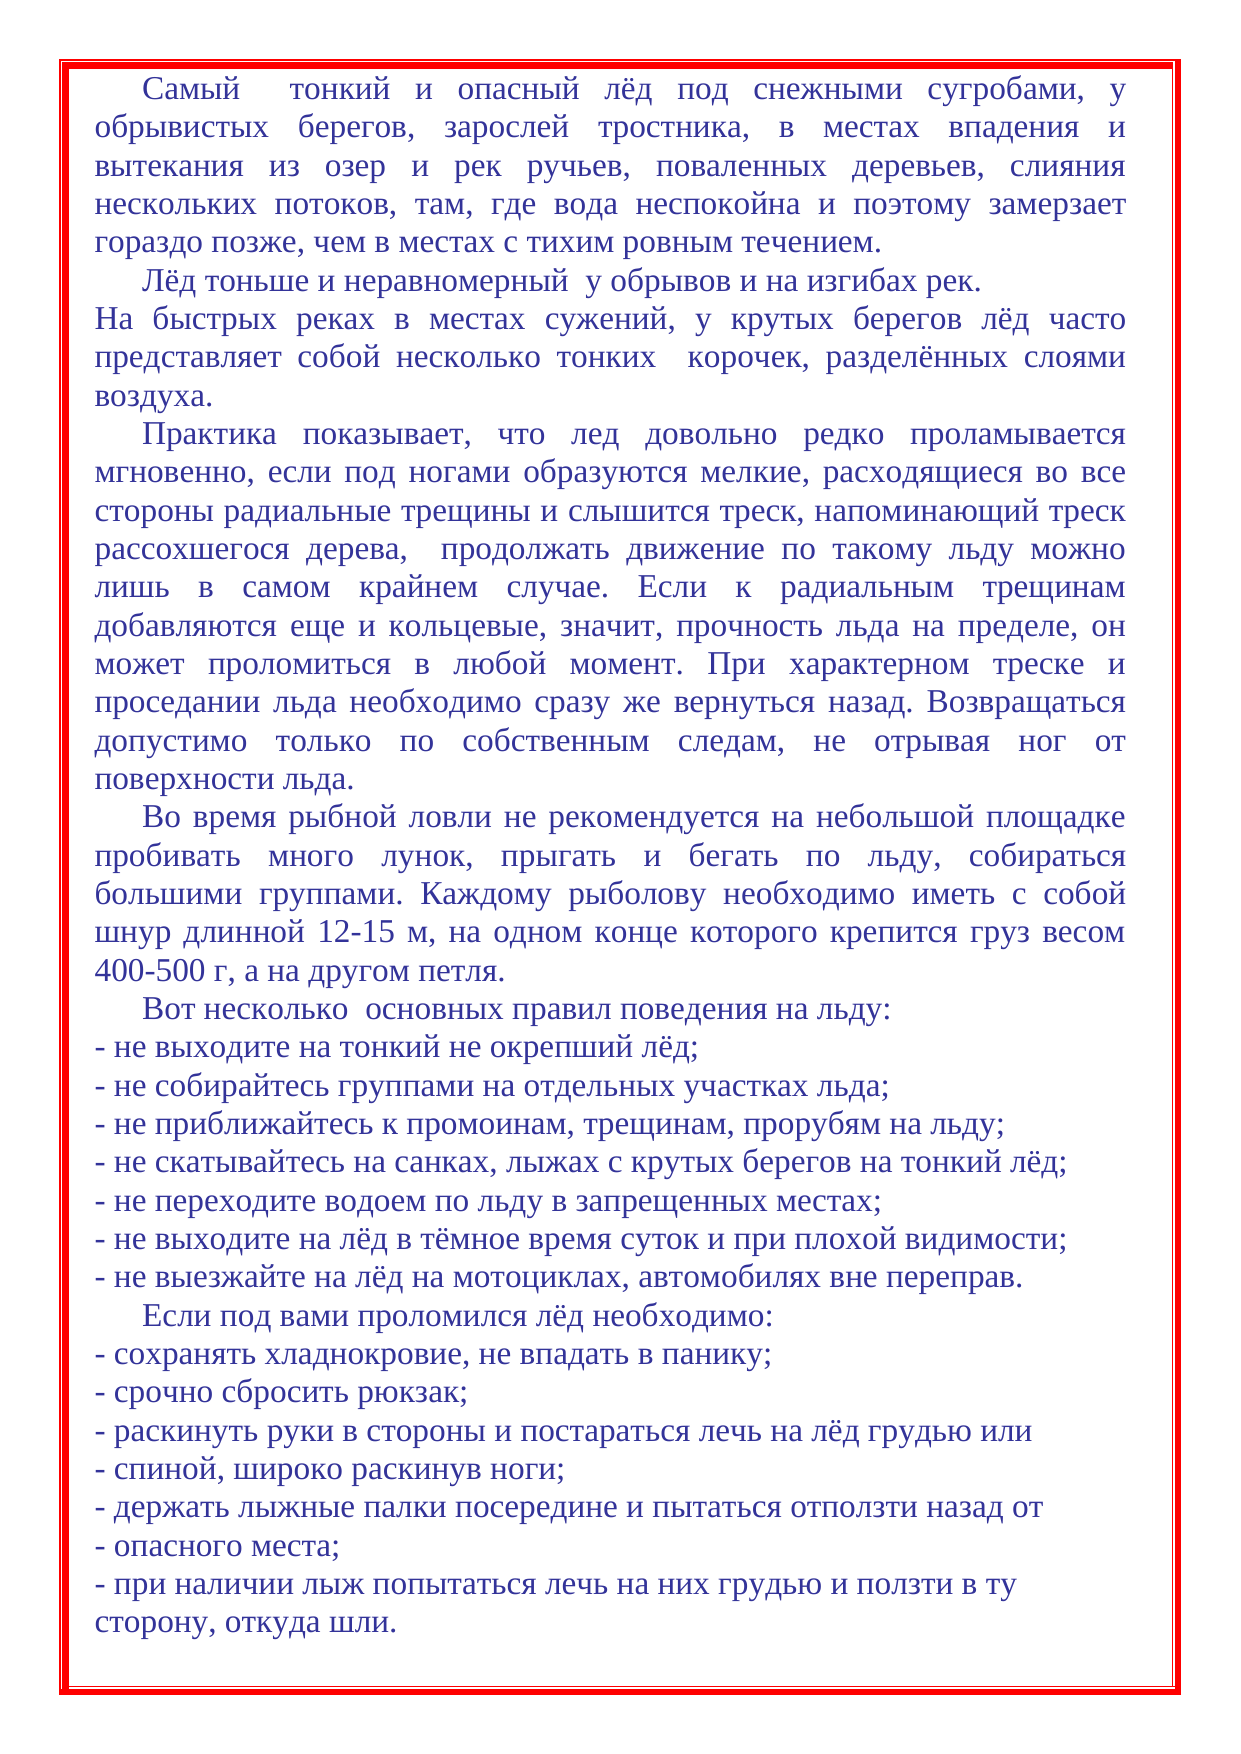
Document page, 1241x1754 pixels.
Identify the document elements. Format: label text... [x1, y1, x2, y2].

text - держать лыжные палки посередине и пытаться отползти назад от [94, 1486, 1127, 1525]
text - не выезжайте на лёд на мотоциклах, автомобилях вне переправ. [94, 1256, 1127, 1295]
text - не переходите водоем по льду в запрещенных местах; [94, 1180, 1127, 1218]
text Лёд тоньше и неравномерный у обрывов и на изгибах рек. [94, 260, 1127, 298]
text Вот несколько основных правил поведения на льду: [94, 988, 1127, 1026]
text - не выходите на тонкий не окрепший лёд; [94, 1026, 1127, 1065]
text - не собирайтесь группами на отдельных участках льда; [94, 1065, 1127, 1103]
text Если под вами проломился лёд необходимо: [94, 1295, 1127, 1333]
text - спиной, широко раскинув ноги; [94, 1448, 1127, 1486]
text - при наличии лыж попытаться лечь на них грудью и ползти в ту [94, 1563, 1127, 1601]
text - не выходите на лёд в тёмное время суток и при плохой видимости; [94, 1218, 1127, 1256]
text - опасного места; [94, 1525, 1127, 1563]
text Самый тонкий и опасный лёд под снежными сугробами, у обрывистых берегов, зарослей тростника, в местах впадения и вытекания из озер и рек ручьев, поваленных деревьев, слияния нескольких потоков, там, где вода неспокойна и поэтому замерзает гораздо позже, чем в местах с тихим ровным течением. [94, 69, 1127, 260]
text - не скатывайтесь на санках, лыжах с крутых берегов на тонкий лёд; [94, 1141, 1127, 1180]
text - сохранять хладнокровие, не впадать в панику; [94, 1333, 1127, 1371]
text - раскинуть руки в стороны и постараться лечь на лёд грудью или [94, 1410, 1127, 1448]
text - срочно сбросить рюкзак; [94, 1371, 1127, 1410]
text сторону, откуда шли. [94, 1601, 1127, 1640]
text - не приближайтесь к промоинам, трещинам, прорубям на льду; [94, 1103, 1127, 1141]
text Во время рыбной ловли не рекомендуется на небольшой площадке пробивать много лунок, прыгать и бегать по льду, собираться большими группами. Каждому рыболову необходимо иметь с собой шнур длинной 12-15 м, на одном конце которого крепится груз весом 400-500 г, а на другом петля. [94, 796, 1127, 988]
text На быстрых реках в местах сужений, у крутых берегов лёд часто представляет собой несколько тонких корочек, разделённых слоями воздуха. [94, 298, 1127, 413]
text Практика показывает, что лед довольно редко проламывается мгновенно, если под ногами образуются мелкие, расходящиеся во все стороны радиальные трещины и слышится треск, напоминающий треск рассохшегося дерева, продолжать движение по такому льду можно лишь в самом крайнем случае. Если к радиальным трещинам добавляются еще и кольцевые, значит, прочность льда на пределе, он может проломиться в любой момент. При характерном треске и проседании льда необходимо сразу же вернуться назад. Возвращаться допустимо только по собственным следам, не отрывая ног от поверхности льда. [94, 413, 1127, 796]
